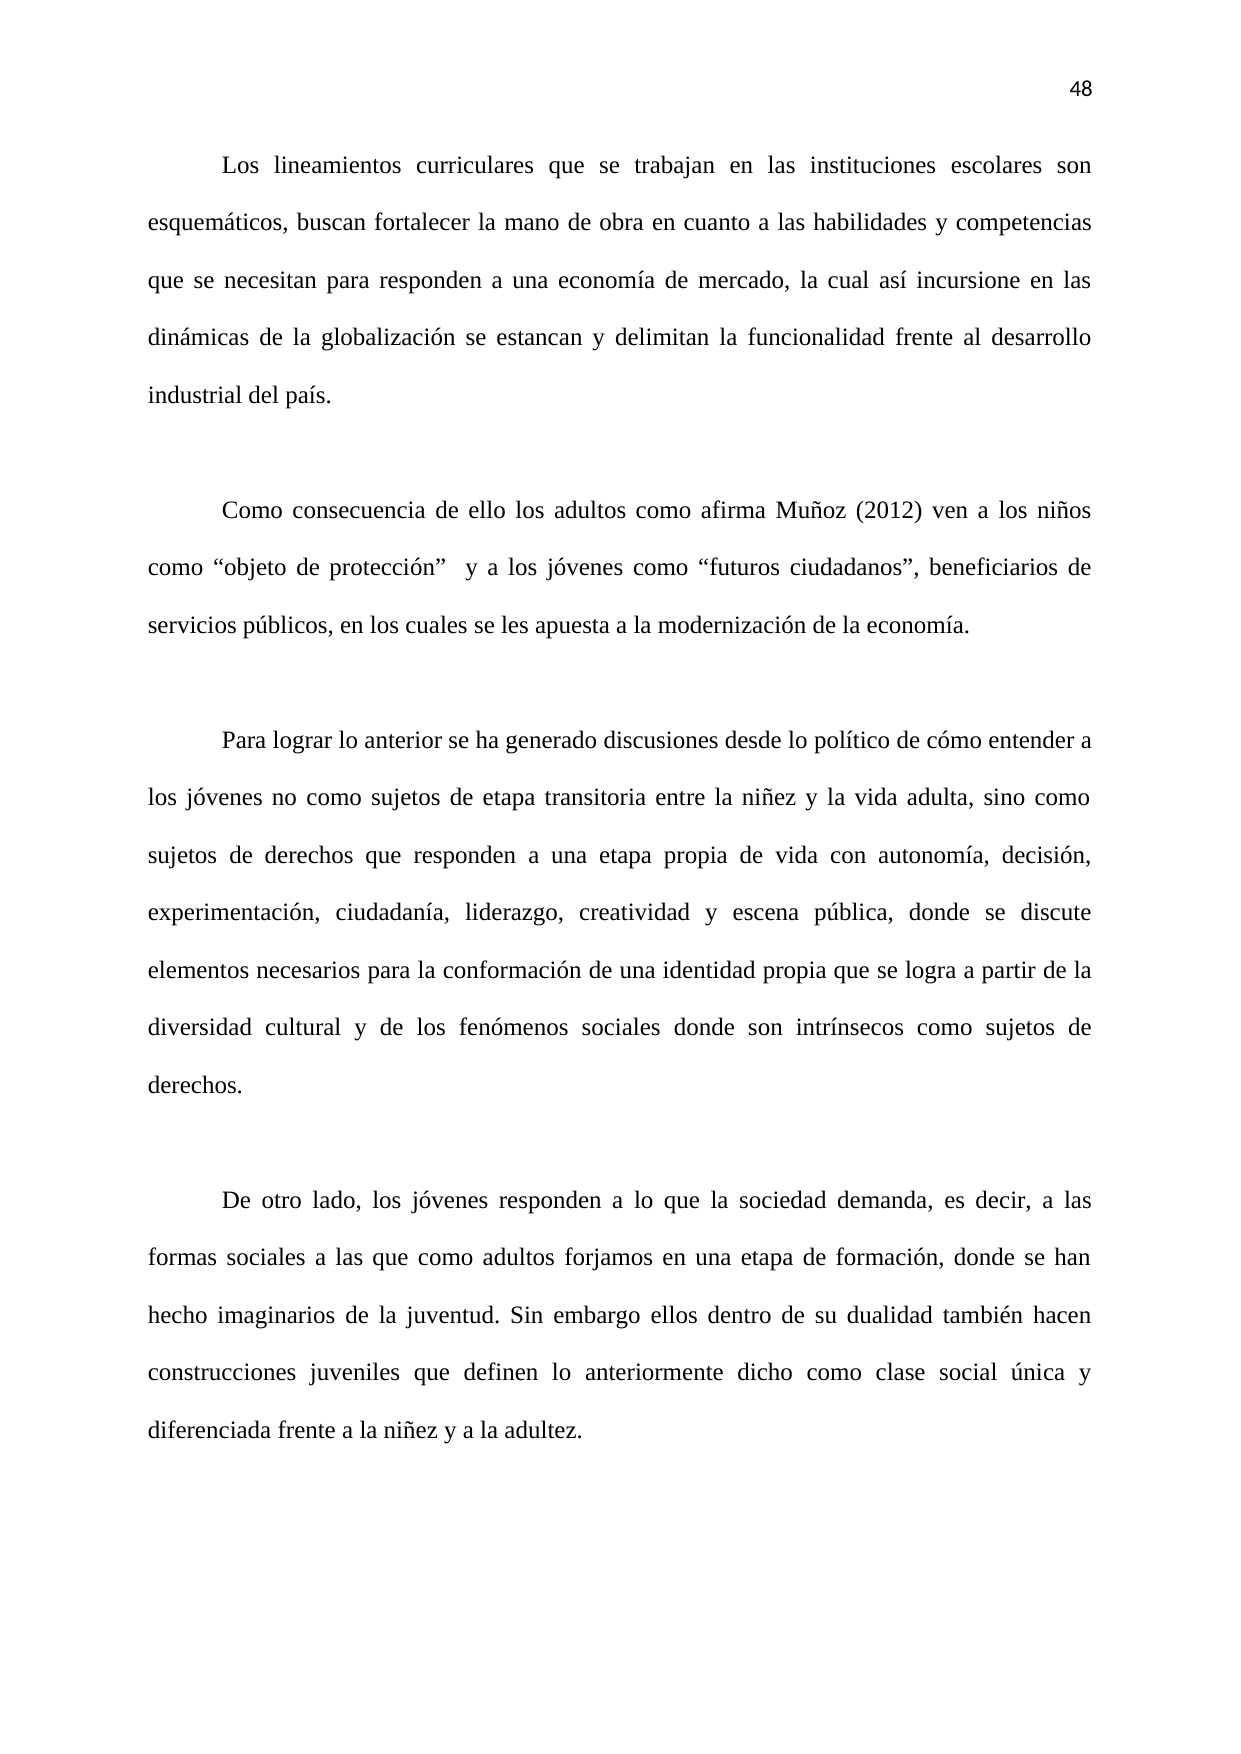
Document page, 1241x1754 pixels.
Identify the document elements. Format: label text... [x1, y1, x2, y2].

text Los lineamientos curriculares que se trabajan en las instituciones escolares son esquemáticos, buscan fortalecer la mano de obra en cuanto a las habilidades y competencias que se necesitan para responden a una economía de mercado, la cual así incursione en las dinámicas de la globalización se estancan y delimitan la funcionalidad frente al desarrollo industrial del país. [148, 150, 1092, 409]
text Como consecuencia de ello los adultos como afirma Muñoz (2012) ven a los niños como “objeto de protección” y a los jóvenes como “futuros ciudadanos”, beneficiarios de servicios públicos, en los cuales se les apuesta a la modernización de la economía. [148, 495, 1092, 639]
text De otro lado, los jóvenes responden a lo que la sociedad demanda, es decir, a las formas sociales a las que como adultos forjamos en una etapa de formación, donde se han hecho imaginarios de la juventud. Sin embargo ellos dentro de su dualidad también hacen construcciones juveniles que definen lo anteriormente dicho como clase social única y diferenciada frente a la niñez y a la adultez. [148, 1185, 1092, 1444]
text Para lograr lo anterior se ha generado discusiones desde lo político de cómo entender a los jóvenes no como sujetos de etapa transitoria entre la niñez y la vida adulta, sino como sujetos de derechos que responden a una etapa propia de vida con autonomía, decisión, experimentación, ciudadanía, liderazgo, creatividad y escena pública, donde se discute elementos necesarios para la conformación de una identidad propia que se logra a partir de la diversidad cultural y de los fenómenos sociales donde son intrínsecos como sujetos de derechos. [148, 725, 1092, 1099]
